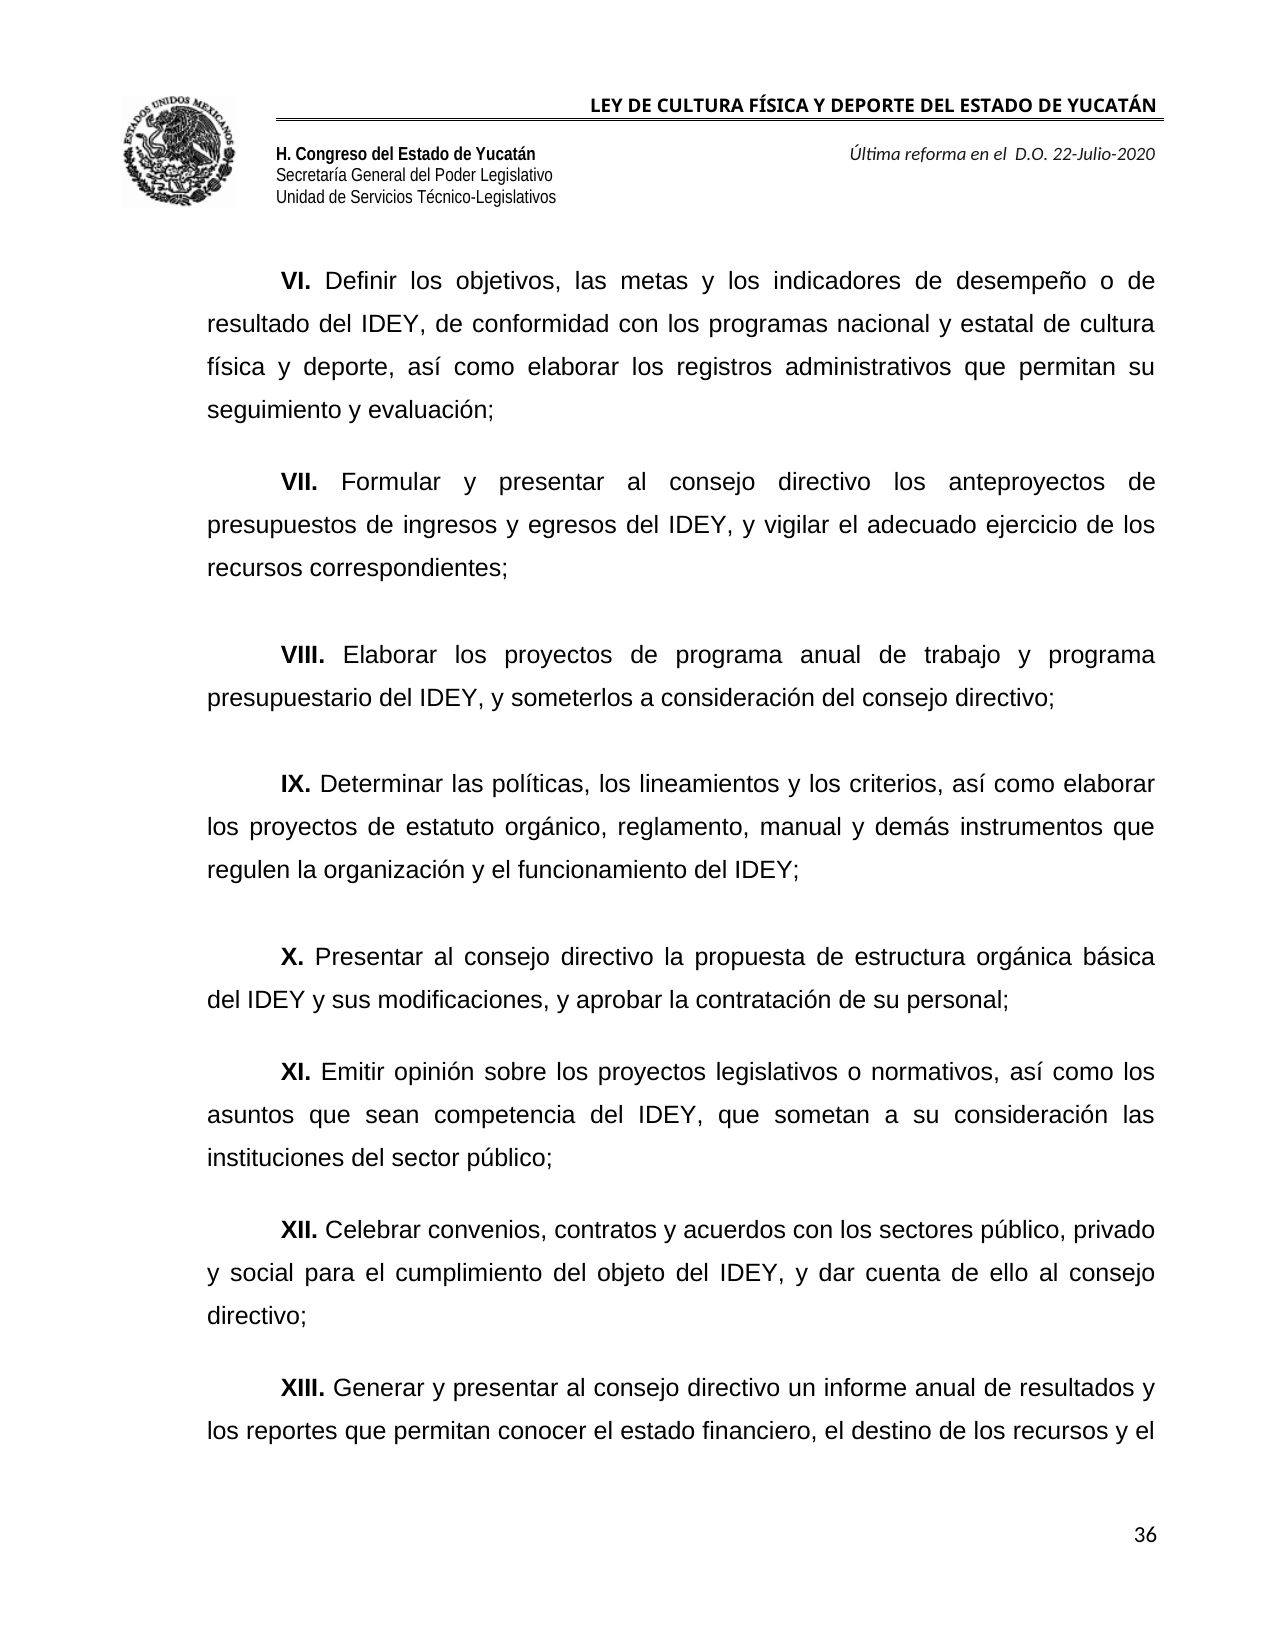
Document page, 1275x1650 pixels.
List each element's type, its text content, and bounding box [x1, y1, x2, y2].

text IX. Determinar las políticas, los lineamientos y los criterios, así como elaborar los proyectos de estatuto orgánico, reglamento, manual y demás instrumentos que regulen la organización y el funcionamiento del IDEY; [207, 769, 1157, 884]
text X. Presentar al consejo directivo la propuesta de estructura orgánica básica del IDEY y sus modificaciones, y aprobar la contratación de su personal; [207, 941, 1157, 1013]
text XI. Emitir opinión sobre los proyectos legislativos o normativos, así como los asuntos que sean competencia del IDEY, que sometan a su consideración las instituciones del sector público; [207, 1056, 1157, 1171]
text VI. Definir los objetivos, las metas y los indicadores de desempeño o de resultado del IDEY, de conformidad con los programas nacional y estatal de cultura física y deporte, así como elaborar los registros administrativos que permitan su seguimiento y evaluación; [207, 266, 1157, 424]
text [207, 1373, 1157, 1444]
text VII. Formular y presentar al consejo directivo los anteproyectos de presupuestos de ingresos y egresos del IDEY, y vigilar el adecuado ejercicio de los recursos correspondientes; [207, 467, 1157, 582]
text XII. Celebrar convenios, contratos y acuerdos con los sectores público, privado y social para el cumplimiento del objeto del IDEY, y dar cuenta de ello al consejo directivo; [207, 1214, 1157, 1329]
text VIII. Elaborar los proyectos de programa anual de trabajo y programa presupuestario del IDEY, y someterlos a consideración del consejo directivo; [207, 639, 1157, 711]
